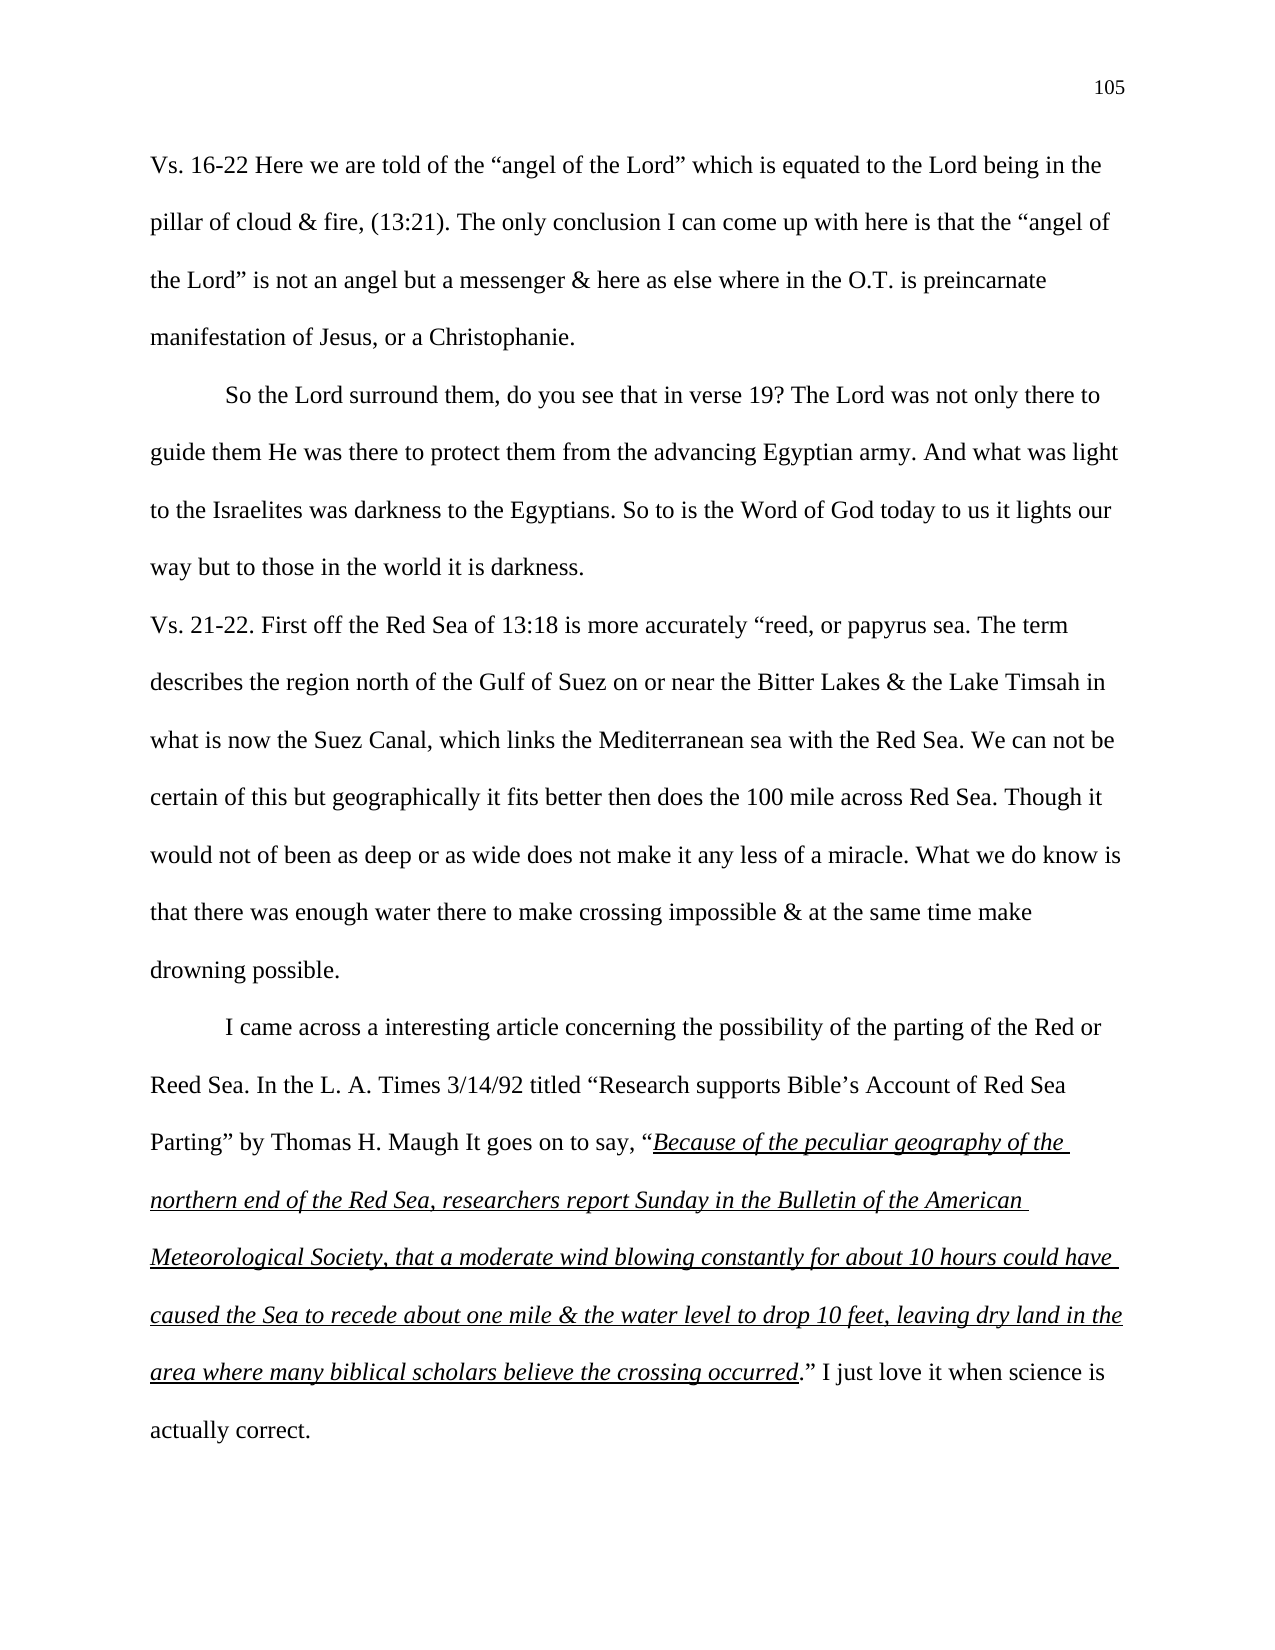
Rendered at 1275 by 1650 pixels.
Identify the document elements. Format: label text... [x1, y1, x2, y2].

text Vs. 16-22 Here we are told of the “angel of the Lord” which is equated to the Lord being in the pillar of cloud & fire, (13:21). The only conclusion I can come up with here is that the “angel of the Lord” is not an angel but a messenger & here as else where in the O.T. is preincarnate manifestation of Jesus, or a Christophanie. [150, 150, 1125, 351]
text I came across a interesting article concerning the possibility of the parting of the Red or Reed Sea. In the L. A. Times 3/14/92 titled “Research supports Bible’s Account of Red Sea Parting” by Thomas H. Maugh It goes on to say, “Because of the peculiar geography of the northern end of the Red Sea, researchers report Sunday in the Bulletin of the American Meteorological Society, that a moderate wind blowing constantly for about 10 hours could have caused the Sea to recede about one mile & the water level to drop 10 feet, leaving dry land in the area where many biblical scholars believe the crossing occurred.” I just love it when science is actually correct. [150, 1012, 1125, 1444]
text So the Lord surround them, do you see that in verse 19? The Lord was not only there to guide them He was there to protect them from the advancing Egyptian army. And what was light to the Israelites was darkness to the Egyptians. So to is the Word of God today to us it lights our way but to those in the world it is darkness. [150, 380, 1125, 581]
text Vs. 21-22. First off the Red Sea of 13:18 is more accurately “reed, or papyrus sea. The term describes the region north of the Gulf of Suez on or near the Bitter Lakes & the Lake Timsah in what is now the Suez Canal, which links the Mediterranean sea with the Red Sea. We can not be certain of this but geographically it fits better then does the 100 mile across Red Sea. Though it would not of been as deep or as wide does not make it any less of a miracle. What we do know is that there was enough water there to make crossing impossible & at the same time make drowning possible. [150, 610, 1125, 984]
